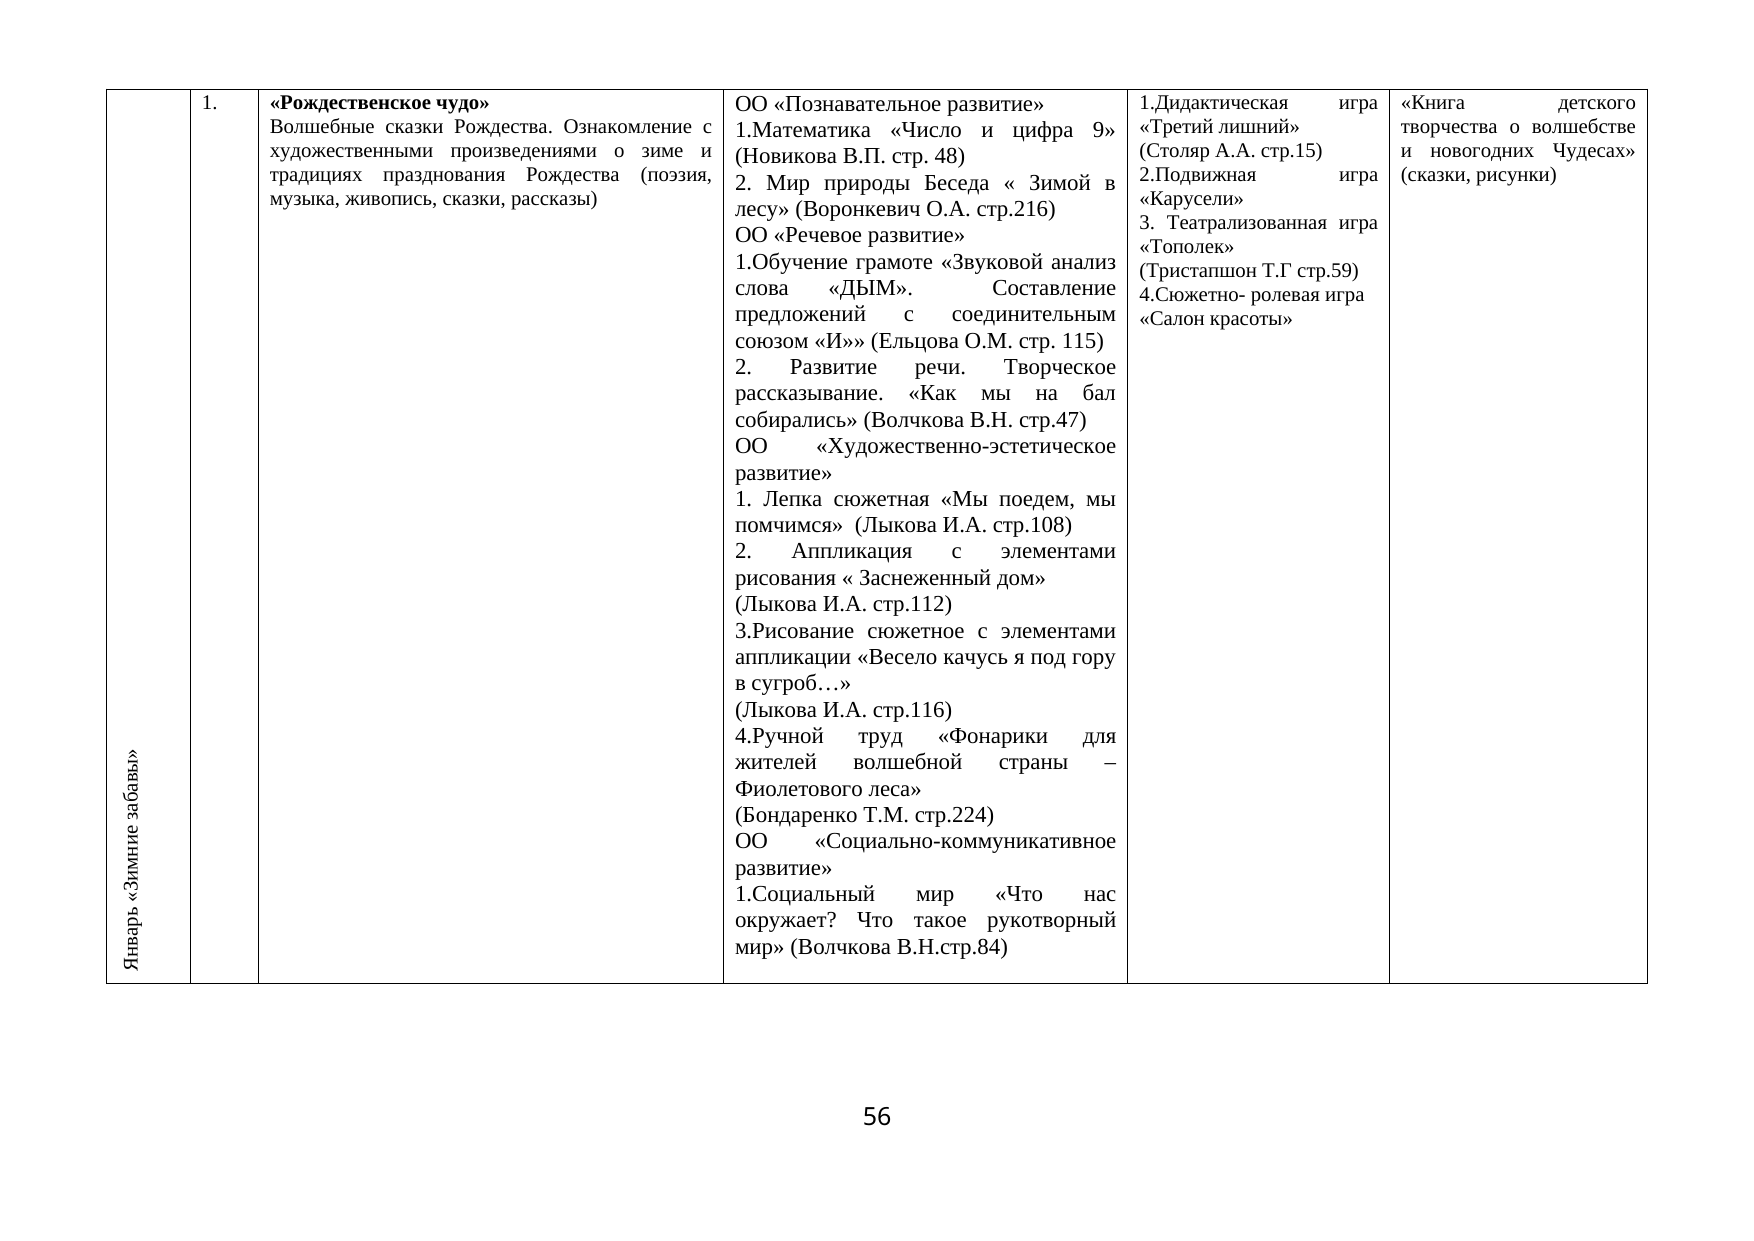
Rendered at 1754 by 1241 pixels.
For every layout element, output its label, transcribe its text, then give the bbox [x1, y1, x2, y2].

table_cell «Рождественское чудо» Волшебные сказки Рождества. Ознакомление с художественными произведениями о зиме и традициях празднования Рождества (поэзия, музыка, живопись, сказки, рассказы) [259, 90, 723, 983]
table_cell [107, 90, 190, 983]
table_cell 1.Дидактическая игра «Третий лишний» (Столяр А.А. стр.15) 2.Подвижная игра «Карусели» 3. Театрализованная игра «Тополек» (Тристапшон Т.Г стр.59) 4.Сюжетно- ролевая игра «Салон красоты» [1128, 90, 1389, 983]
table_cell 1. [191, 90, 258, 983]
table_cell ОО «Познавательное развитие» 1.Математика «Число и цифра 9» (Новикова В.П. стр. 48) 2. Мир природы Беседа « Зимой в лесу» (Воронкевич О.А. стр.216) ОО «Речевое развитие» 1.Обучение грамоте «Звуковой анализ слова «ДЫМ». Составление предложений с соединительным союзом «И»» (Ельцова О.М. стр. 115) 2. Развитие речи. Творческое рассказывание. «Как мы на бал собирались» (Волчкова В.Н. стр.47) ОО «Художественно-эстетическое развитие» 1. Лепка сюжетная «Мы поедем, мы помчимся» (Лыкова И.А. стр.108) 2. Аппликация с элементами рисования « Заснеженный дом» (Лыкова И.А. стр.112) 3.Рисование сюжетное с элементами аппликации «Весело качусь я под гору в сугроб…» (Лыкова И.А. стр.116) 4.Ручной труд «Фонарики для жителей волшебной страны – Фиолетового леса» (Бондаренко Т.М. стр.224) ОО «Социально-коммуникативное развитие» 1.Социальный мир «Что нас окружает? Что такое рукотворный мир» (Волчкова В.Н.стр.84) [724, 90, 1127, 983]
table_cell «Книга детского творчества о волшебстве и новогодних Чудесах» (сказки, рисунки) [1390, 90, 1647, 983]
